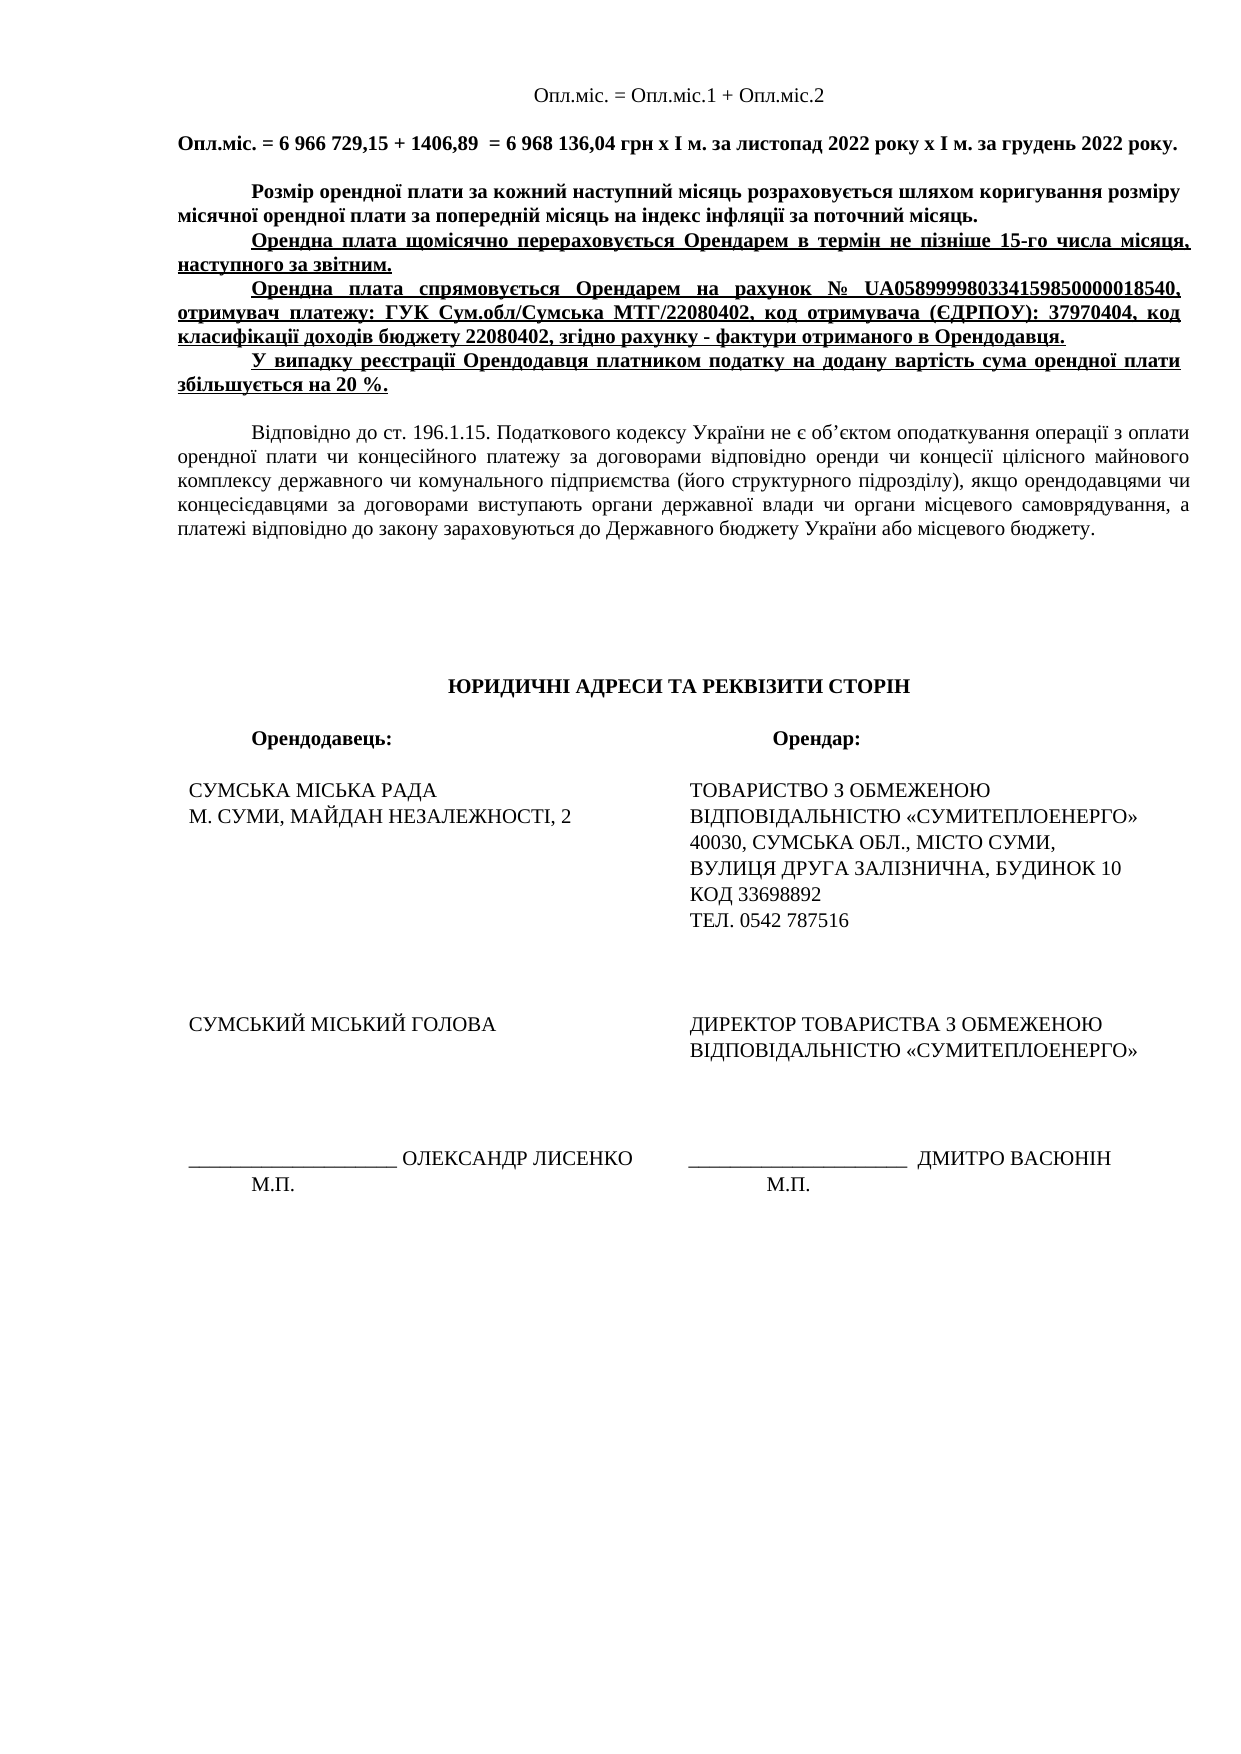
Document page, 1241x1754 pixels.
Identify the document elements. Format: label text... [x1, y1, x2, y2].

text Орендна плата спрямовується Орендарем на рахунок № UA058999980334159850000018540, отримувач платежу: ГУК Сум.обл/Сумська МТГ/22080402, код отримувача (ЄДРПОУ): 37970404, код класифікації доходів бюджету 22080402, згідно рахунку - фактури отриманого в Орендодавця. [177, 321, 1181, 348]
table_header ТОВАРИСТВО З ОБМЕЖЕНОЮ ВІДПОВІДАЛЬНІСТЮ «СУМИТЕПЛОЕНЕРГО» 40030, СУМСЬКА ОБЛ., МІСТО СУМИ, ВУЛИЦЯ ДРУГА ЗАЛІЗНИЧНА, БУДИНОК 10 КОД 33698892 ТЕЛ. 0542 787516 [678, 778, 1181, 1012]
text Орендна плата щомісячно перераховується Орендарем в термін не пізніше 15-го числа місяця, наступного за звітним. [177, 227, 1191, 276]
text Орендна плата спрямовується Орендарем на рахунок № UA058999980334159850000018540, отримувач платежу: ГУК Сум.обл/Сумська МТГ/22080402, код отримувача (ЄДРПОУ): 37970404, код класифікації доходів бюджету 22080402, згідно рахунку - фактури отриманого в Орендодавця. [177, 276, 1181, 320]
table_cell _____________________ ДМИТРО ВАСЮНІН М.П. [677, 1146, 1179, 1233]
text Опл.міс. = Опл.міс.1 + Опл.міс.2 [177, 83, 1181, 107]
text Орендодавець: Орендар: [177, 726, 1181, 750]
table_header СУМСЬКА МІСЬКА РАДА М. СУМИ, МАЙДАН НЕЗАЛЕЖНОСТІ, 2 [177, 778, 678, 1012]
text Розмір орендної плати за кожний наступний місяць розраховується шляхом коригування розміру місячної орендної плати за попередній місяць на індекс інфляції за поточний місяць. [177, 179, 1181, 227]
text ЮРИДИЧНІ АДРЕСИ ТА РЕКВІЗИТИ СТОРІН [177, 674, 1181, 698]
text Відповідно до ст. 196.1.15. Податкового кодексу України не є об’єктом оподаткування операції з оплати орендної плати чи концесійного платежу за договорами відповідно оренди чи концесії цілісного майнового комплексу державного чи комунального підприємства (його структурного підрозділу), якщо орендодавцями чи концесієдавцями за договорами виступають органи державної влади чи органи місцевого самоврядування, а платежі відповідно до закону зараховуються до Державного бюджету України або місцевого бюджету. [177, 420, 1191, 540]
table_cell ____________________ ОЛЕКСАНДР ЛИСЕНКО М.П. [177, 1146, 677, 1233]
table_cell ДИРЕКТОР ТОВАРИСТВА З ОБМЕЖЕНОЮ ВІДПОВІДАЛЬНІСТЮ «СУМИТЕПЛОЕНЕРГО» [678, 1012, 1181, 1146]
table_cell СУМСЬКИЙ МІСЬКИЙ ГОЛОВА [177, 1012, 678, 1146]
text Опл.міс. = 6 966 729,15 + 1406,89 = 6 968 136,04 грн х І м. за листопад 2022 року х І м. за грудень 2022 року. [177, 131, 1181, 155]
text У випадку реєстрації Орендодавця платником податку на додану вартість сума орендної плати збільшується на 20 %. [177, 348, 1181, 396]
